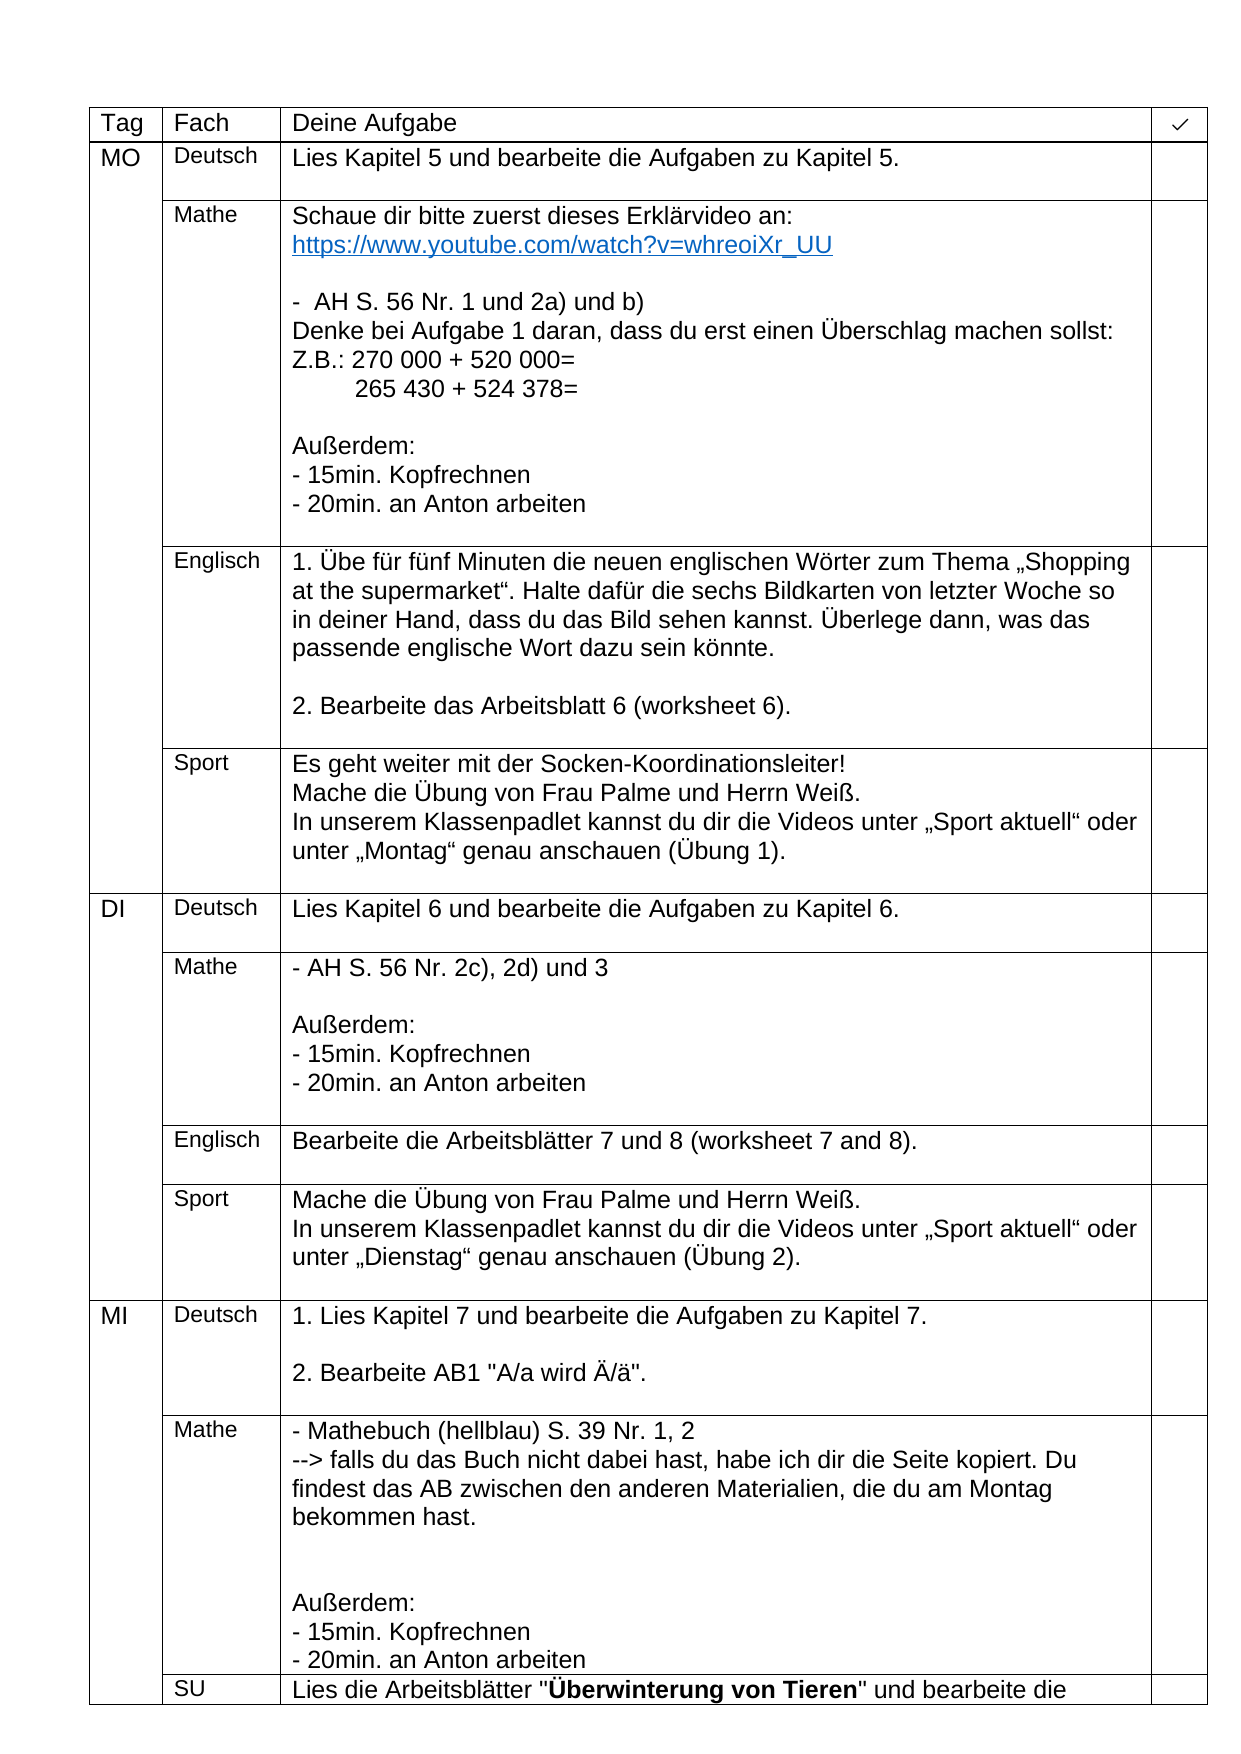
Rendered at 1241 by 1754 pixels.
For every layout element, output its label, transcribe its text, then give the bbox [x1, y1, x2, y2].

table_header [1152, 108, 1162, 141]
table_cell [1152, 953, 1207, 1125]
table_cell Mache die Übung von Frau Palme und Herrn Weiß. In unserem Klassenpadlet kannst du dir die Videos unter „Sport aktuell“ oder unter „Dienstag“ genau anschauen (Übung 2). [281, 1185, 1151, 1300]
table_cell - Mathebuch (hellblau) S. 39 Nr. 1, 2 --> falls du das Buch nicht dabei hast, habe ich dir die Seite kopiert. Du findest das AB zwischen den anderen Materialien, die du am Montag bekommen hast. Außerdem: - 15min. Kopfrechnen - 20min. an Anton arbeiten [281, 1416, 1151, 1674]
table_cell [1152, 894, 1207, 952]
table_header [1197, 108, 1207, 141]
table_cell [1152, 749, 1207, 893]
table_cell [1152, 201, 1207, 546]
table_cell Mathe [163, 1416, 280, 1674]
table_cell Schaue dir bitte zuerst dieses Erklärvideo an: https://www.youtube.com/watch?v=whreoiXr_UU - AH S. 56 Nr. 1 und 2a) und b) Denke bei Aufgabe 1 daran, dass du erst einen Überschlag machen sollst: Z.B.: 270 000 + 520 000= 265 430 + 524 378= Außerdem: - 15min. Kopfrechnen - 20min. an Anton arbeiten [281, 201, 1151, 546]
table_cell Englisch [163, 547, 280, 748]
table_cell Deutsch [163, 894, 280, 952]
table_cell Englisch [163, 1126, 280, 1184]
table_cell Mathe [163, 201, 280, 546]
table_header Tag [90, 108, 162, 141]
table_cell MO [90, 143, 162, 893]
table_cell Sport [163, 1185, 280, 1300]
table_cell MI [90, 1301, 162, 1704]
table_cell [1152, 1301, 1207, 1415]
table_cell [1152, 1185, 1207, 1300]
picture [1162, 107, 1197, 142]
table_cell Deutsch [163, 143, 280, 200]
table_cell Sport [163, 749, 280, 893]
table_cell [281, 1675, 1151, 1704]
table_header Deine Aufgabe [281, 108, 1151, 141]
table_cell 1. Lies Kapitel 7 und bearbeite die Aufgaben zu Kapitel 7. 2. Bearbeite AB1 "A/a wird Ä/ä". [281, 1301, 1151, 1415]
table_cell [1152, 547, 1207, 748]
table_header Fach [163, 108, 280, 141]
table_cell Bearbeite die Arbeitsblätter 7 und 8 (worksheet 7 and 8). [281, 1126, 1151, 1184]
table_cell SU [163, 1675, 280, 1704]
table_cell [1152, 1416, 1207, 1674]
table_cell [1152, 143, 1207, 200]
table_cell [1152, 1675, 1207, 1704]
table_cell [1152, 1126, 1207, 1184]
table_cell - AH S. 56 Nr. 2c), 2d) und 3 Außerdem: - 15min. Kopfrechnen - 20min. an Anton arbeiten [281, 953, 1151, 1125]
table_cell Lies Kapitel 5 und bearbeite die Aufgaben zu Kapitel 5. [281, 143, 1151, 200]
table_cell Lies Kapitel 6 und bearbeite die Aufgaben zu Kapitel 6. [281, 894, 1151, 952]
table_cell Deutsch [163, 1301, 280, 1415]
table_cell Es geht weiter mit der Socken-Koordinationsleiter! Mache die Übung von Frau Palme und Herrn Weiß. In unserem Klassenpadlet kannst du dir die Videos unter „Sport aktuell“ oder unter „Montag“ genau anschauen (Übung 1). [281, 749, 1151, 893]
table_cell 1. Übe für fünf Minuten die neuen englischen Wörter zum Thema „Shopping at the supermarket“. Halte dafür die sechs Bildkarten von letzter Woche so in deiner Hand, dass du das Bild sehen kannst. Überlege dann, was das passende englische Wort dazu sein könnte. 2. Bearbeite das Arbeitsblatt 6 (worksheet 6). [281, 547, 1151, 748]
table_cell DI [90, 894, 162, 1300]
table_cell Mathe [163, 953, 280, 1125]
